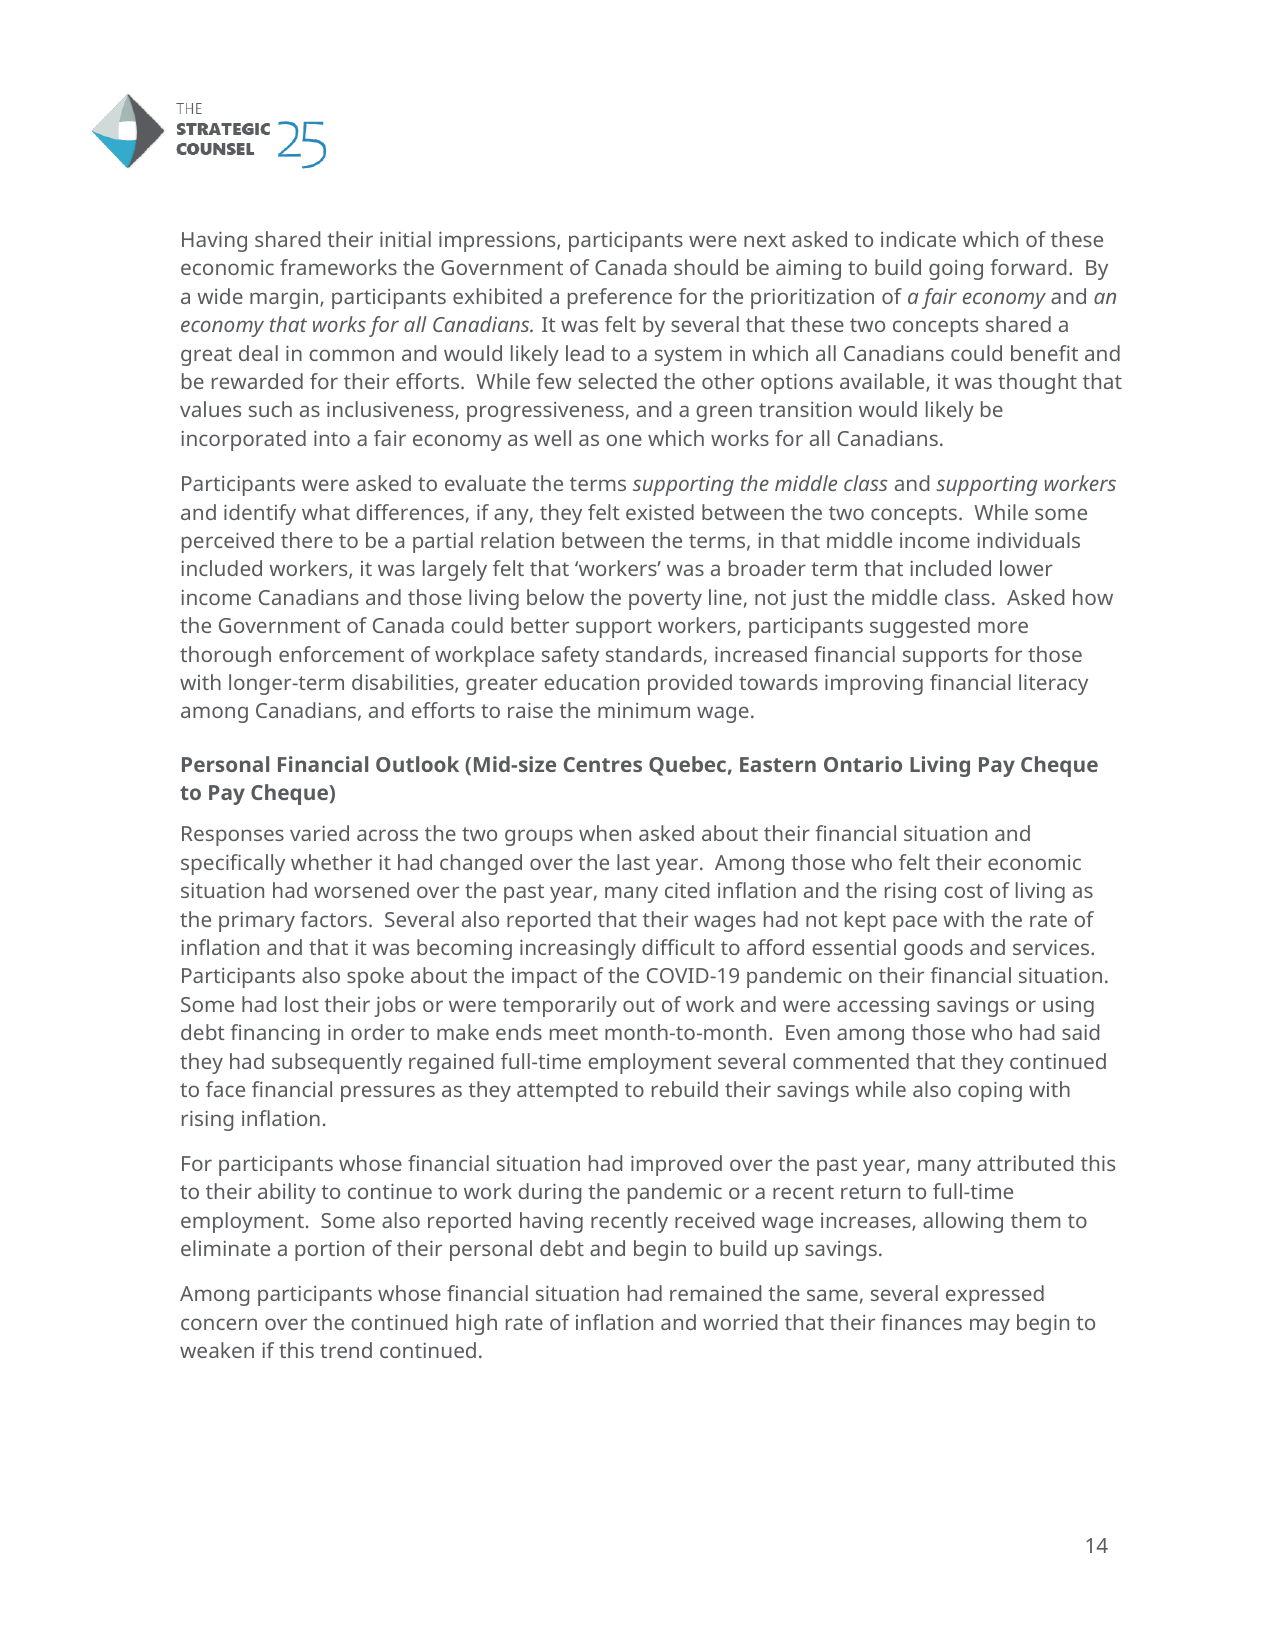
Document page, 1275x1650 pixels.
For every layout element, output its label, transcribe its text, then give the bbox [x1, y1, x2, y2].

text Responses varied across the two groups when asked about their financial situation and specifically whether it had changed over the last year. Among those who felt their economic situation had worsened over the past year, many cited inflation and the rising cost of living as the primary factors. Several also reported that their wages had not kept pace with the rate of inflation and that it was becoming increasingly difficult to afford essential goods and services. Participants also spoke about the impact of the COVID-19 pandemic on their financial situation. Some had lost their jobs or were temporarily out of work and were accessing savings or using debt financing in order to make ends meet month-to-month. Even among those who had said they had subsequently regained full-time employment several commented that they continued to face financial pressures as they attempted to rebuild their savings while also coping with rising inflation. [180, 819, 1125, 1132]
text Participants were asked to evaluate the terms supporting the middle class and supporting workers and identify what differences, if any, they felt existed between the two concepts. While some perceived there to be a partial relation between the terms, in that middle income individuals included workers, it was largely felt that ‘workers’ was a broader term that included lower income Canadians and those living below the poverty line, not just the middle class. Asked how the Government of Canada could better support workers, participants suggested more thorough enforcement of workplace safety standards, increased financial supports for those with longer-term disabilities, greater education provided towards improving financial literacy among Canadians, and efforts to raise the minimum wage. [180, 469, 1125, 725]
text For participants whose financial situation had improved over the past year, many attributed this to their ability to continue to work during the pandemic or a recent return to full-time employment. Some also reported having recently received wage increases, allowing them to eliminate a portion of their personal debt and begin to build up savings. [180, 1149, 1125, 1263]
text Having shared their initial impressions, participants were next asked to indicate which of these economic frameworks the Government of Canada should be aiming to build going forward. By a wide margin, participants exhibited a preference for the prioritization of a fair economy and an economy that works for all Canadians. It was felt by several that these two concepts shared a great deal in common and would likely lead to a system in which all Canadians could benefit and be rewarded for their efforts. While few selected the other options available, it was thought that values such as inclusiveness, progressiveness, and a green transition would likely be incorporated into a fair economy as well as one which works for all Canadians. [180, 225, 1125, 452]
text Among participants whose financial situation had remained the same, several expressed concern over the continued high rate of inflation and worried that their finances may begin to weaken if this trend continued. [180, 1279, 1125, 1365]
subtitle Personal Financial Outlook (Mid-size Centres Quebec, Eastern Ontario Living Pay Cheque to Pay Cheque) [180, 750, 1125, 807]
picture [91, 72, 445, 215]
